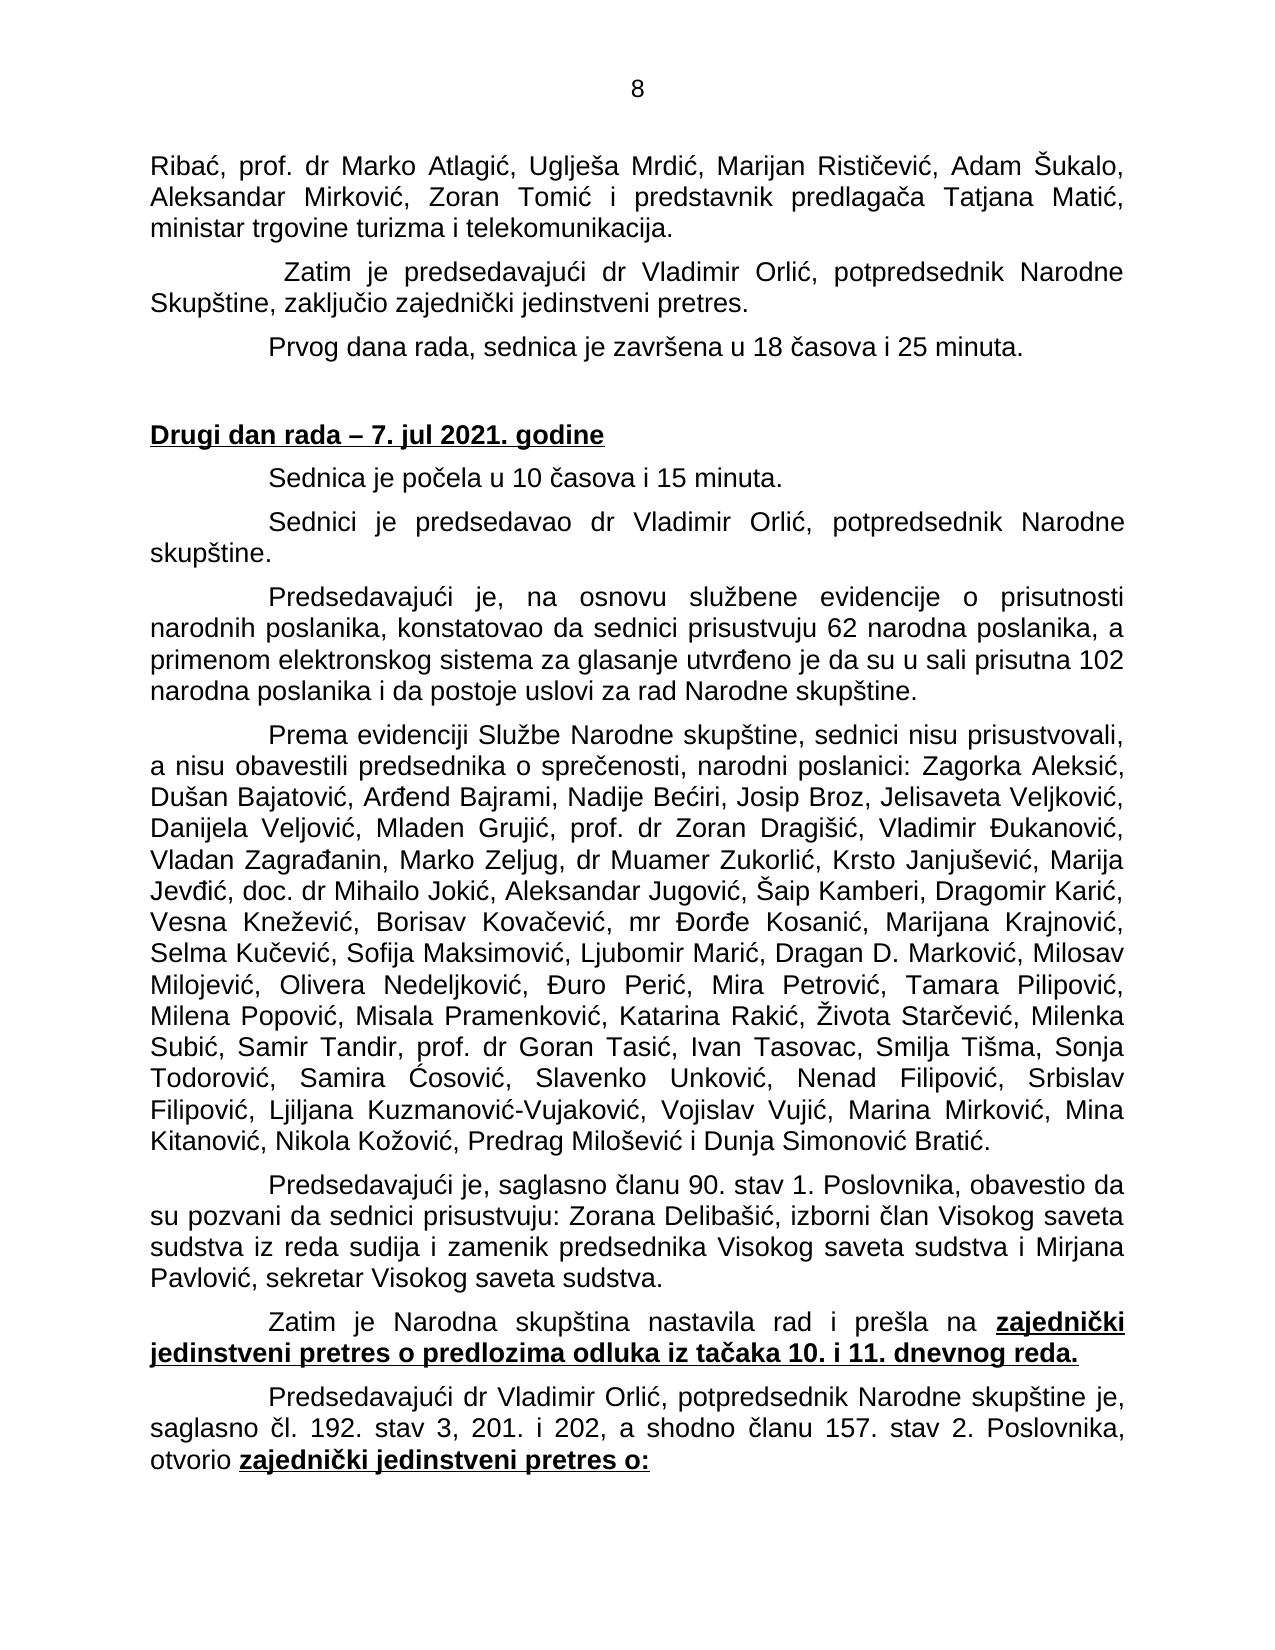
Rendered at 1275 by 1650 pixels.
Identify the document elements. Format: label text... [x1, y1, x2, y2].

text Sednica je počela u 10 časova i 15 minuta. [150, 462, 1125, 494]
text Drugi dan rada – 7. jul 2021. godine [150, 419, 1125, 450]
text Prema evidenciji Službe Narodne skupštine, sednici nisu prisustvovali, a nisu obavestili predsednika o sprečenosti, narodni poslanici: Zagorka Aleksić, Dušan Bajatović, Arđend Bajrami, Nadije Bećiri, Josip Broz, Jelisaveta Veljković, Danijela Veljović, Mladen Grujić, prof. dr Zoran Dragišić, Vladimir Đukanović, Vladan Zagrađanin, Marko Zeljug, dr Muamer Zukorlić, Krsto Janjušević, Marija Jevđić, doc. dr Mihailo Jokić, Aleksandar Jugović, Šaip Kamberi, Dragomir Karić, Vesna Knežević, Borisav Kovačević, mr Đorđe Kosanić, Marijana Krajnović, Selma Kučević, Sofija Maksimović, Ljubomir Marić, Dragan D. Marković, Milosav Milojević, Olivera Nedeljković, Đuro Perić, Mira Petrović, Tamara Pilipović, Milena Popović, Misala Pramenković, Katarina Rakić, Života Starčević, Milenka Subić, Samir Tandir, prof. dr Goran Tasić, Ivan Tasovac, Smilja Tišma, Sonja Todorović, Samira Ćosović, Slavenko Unković, Nenad Filipović, Srbislav Filipović, Ljiljana Kuzmanović-Vujaković, Vojislav Vujić, Marina Mirković, Mina Kitanović, Nikola Kožović, Predrag Milošević i Dunja Simonović Bratić. [150, 719, 1125, 1156]
text Sednici je predsedavao dr Vladimir Orlić, potpredsednik Narodne skupštine. [150, 506, 1125, 569]
text Predsedavajući je, saglasno članu 90. stav 1. Poslovnika, obavestio da su pozvani da sednici prisustvuju: Zorana Delibašić, izborni član Visokog saveta sudstva iz reda sudija i zamenik predsednika Visokog saveta sudstva i Mirjana Pavlović, sekretar Visokog saveta sudstva. [150, 1169, 1125, 1294]
text Zatim je Narodna skupština nastavila rad i prešla na zajednički jedinstveni pretres o predlozima odluka iz tačaka 10. i 11. dnevnog reda. [150, 1306, 1125, 1369]
text Predsedavajući je, na osnovu službene evidencije o prisutnosti narodnih poslanika, konstatovao da sednici prisustvuju 62 narodna poslanika, a primenom elektronskog sistema za glasanje utvrđeno je da su u sali prisutna 102 narodna poslanika i da postoje uslovi za rad Narodne skupštine. [150, 581, 1125, 706]
text Predsedavajući dr Vladimir Orlić, potpredsednik Narodne skupštine je, saglasno čl. 192. stav 3, 201. i 202, a shodno članu 157. stav 2. Poslovnika, otvorio zajednički jedinstveni pretres o: [150, 1381, 1125, 1475]
text Prvog dana rada, sednica je završena u 18 časova i 25 minuta. [150, 331, 1125, 362]
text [150, 150, 1125, 244]
text Zatim je predsedavajući dr Vladimir Orlić, potpredsednik Narodne Skupštine, zaključio zajednički jedinstveni pretres. [150, 256, 1125, 319]
